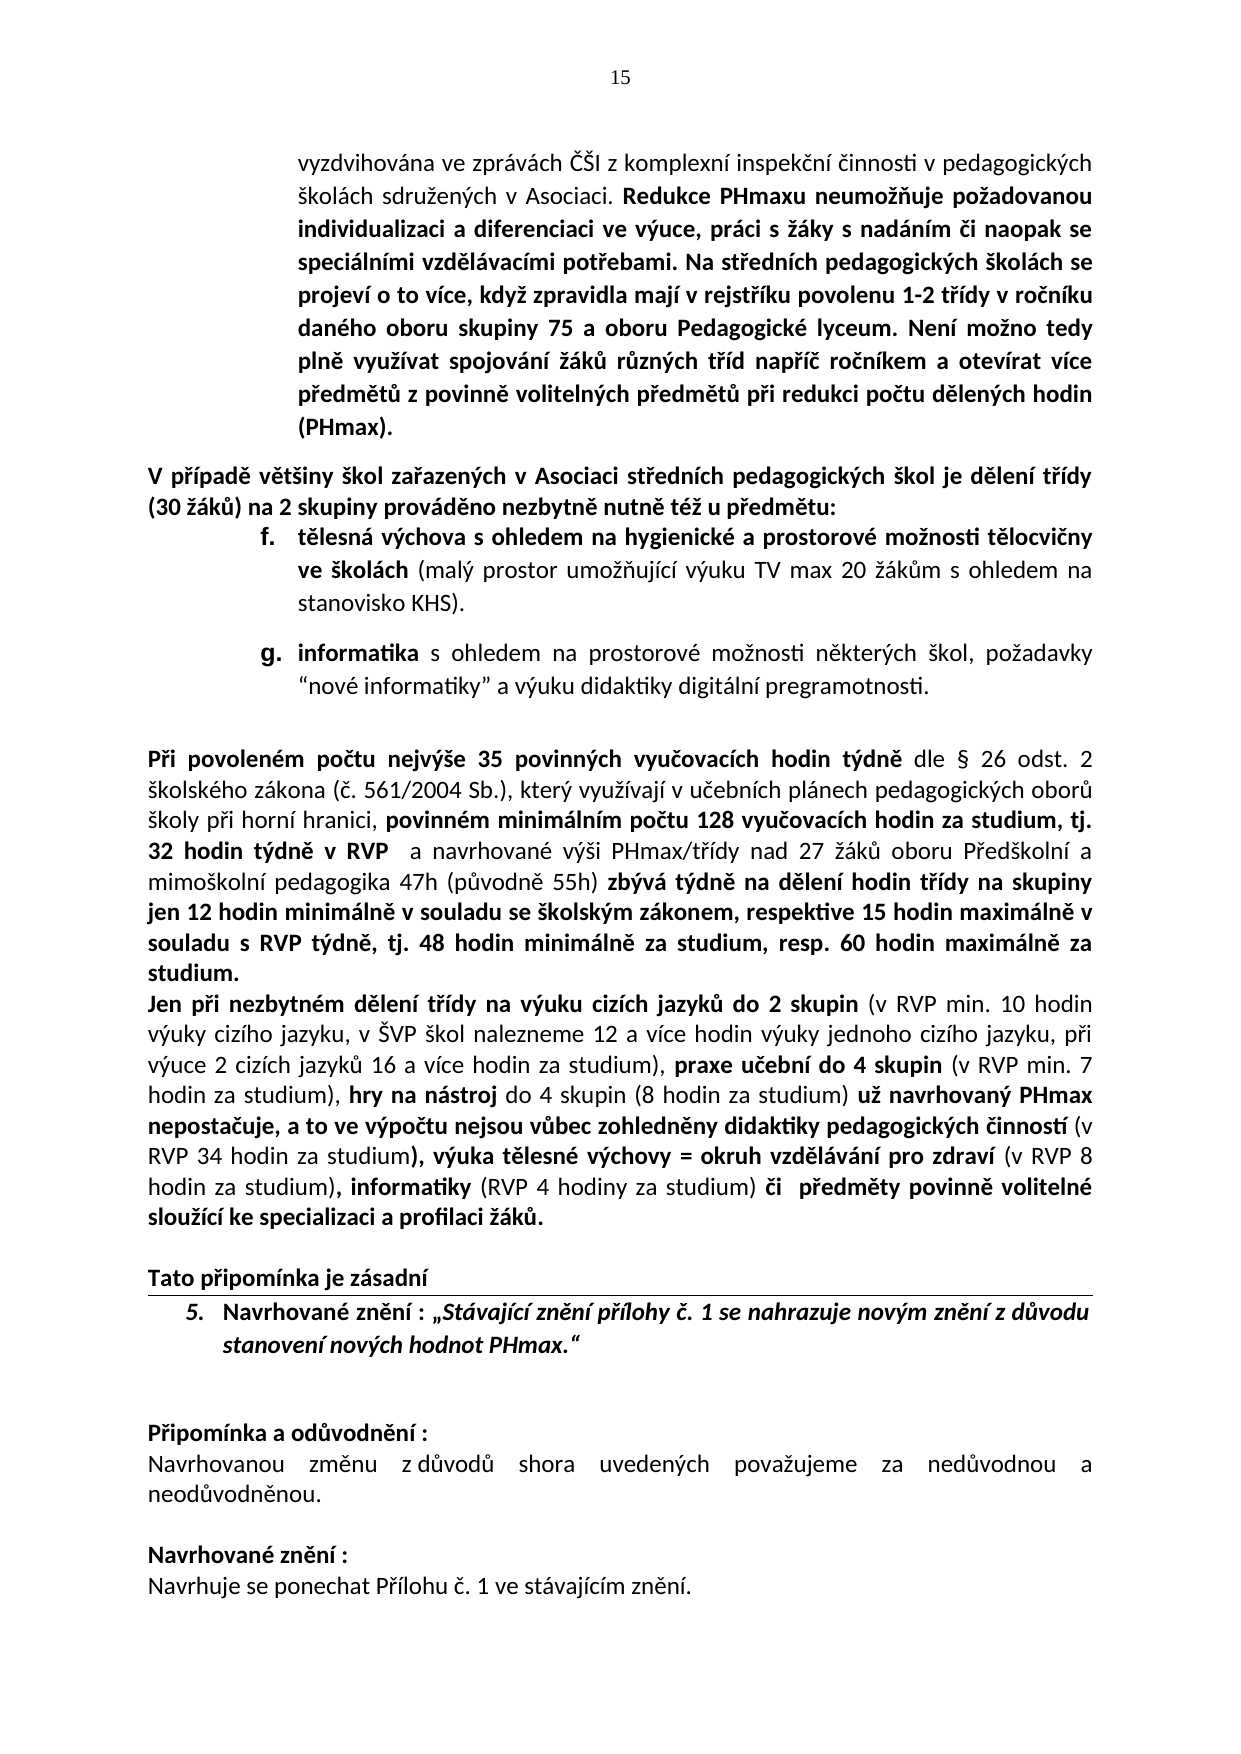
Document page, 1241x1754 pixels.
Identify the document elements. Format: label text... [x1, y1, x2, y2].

text Navrhovanou změnu z důvodů shora uvedených považujeme za nedůvodnou a neodůvodněnou. [148, 1448, 1093, 1509]
text Navrhuje se ponechat Přílohu č. 1 ve stávajícím znění. [148, 1570, 1093, 1601]
list tělesná výchova s ohledem na hygienické a prostorové možnosti tělocvičny ve školách (malý prostor umožňující výuku TV max 20 žákům s ohledem na stanovisko KHS). [260, 522, 1093, 618]
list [260, 148, 1093, 441]
text Tato připomínka je zásadní [148, 1262, 1093, 1295]
list informatika s ohledem na prostorové možnosti některých škol, požadavky “nové informatiky” a výuku didaktiky digitální pregramotnosti. [260, 637, 1093, 700]
text Při povoleném počtu nejvýše 35 povinných vyučovacích hodin týdně dle § 26 odst. 2 školského zákona (č. 561/2004 Sb.), který využívají v učebních plánech pedagogických oborů školy při horní hranici, povinném minimálním počtu 128 vyučovacích hodin za studium, tj. 32 hodin týdně v RVP a navrhované výši PHmax/třídy nad 27 žáků oboru Předškolní a mimoškolní pedagogika 47h (původně 55h) zbývá týdně na dělení hodin třídy na skupiny jen 12 hodin minimálně v souladu se školským zákonem, respektive 15 hodin maximálně v souladu s RVP týdně, tj. 48 hodin minimálně za studium, resp. 60 hodin maximálně za studium. [148, 743, 1093, 988]
text Navrhované znění : [148, 1539, 1093, 1570]
text Jen při nezbytném dělení třídy na výuku cizích jazyků do 2 skupin (v RVP min. 10 hodin výuky cizího jazyku, v ŠVP škol nalezneme 12 a více hodin výuky jednoho cizího jazyku, při výuce 2 cizích jazyků 16 a více hodin za studium), praxe učební do 4 skupin (v RVP min. 7 hodin za studium), hry na nástroj do 4 skupin (8 hodin za studium) už navrhovaný PHmax nepostačuje, a to ve výpočtu nejsou vůbec zohledněny didaktiky pedagogických činností (v RVP 34 hodin za studium), výuka tělesné výchovy = okruh vzdělávání pro zdraví (v RVP 8 hodin za studium), informatiky (RVP 4 hodiny za studium) či předměty povinně volitelné sloužící ke specializaci a profilaci žáků. [148, 988, 1093, 1232]
text Připomínka a odůvodnění : [148, 1417, 1093, 1448]
text V případě většiny škol zařazených v Asociaci středních pedagogických škol je dělení třídy (30 žáků) na 2 skupiny prováděno nezbytně nutně též u předmětu: [148, 461, 1093, 522]
list Navrhované znění : „Stávající znění přílohy č. 1 se nahrazuje novým znění z důvodu stanovení nových hodnot PHmax.“ [185, 1296, 1093, 1359]
